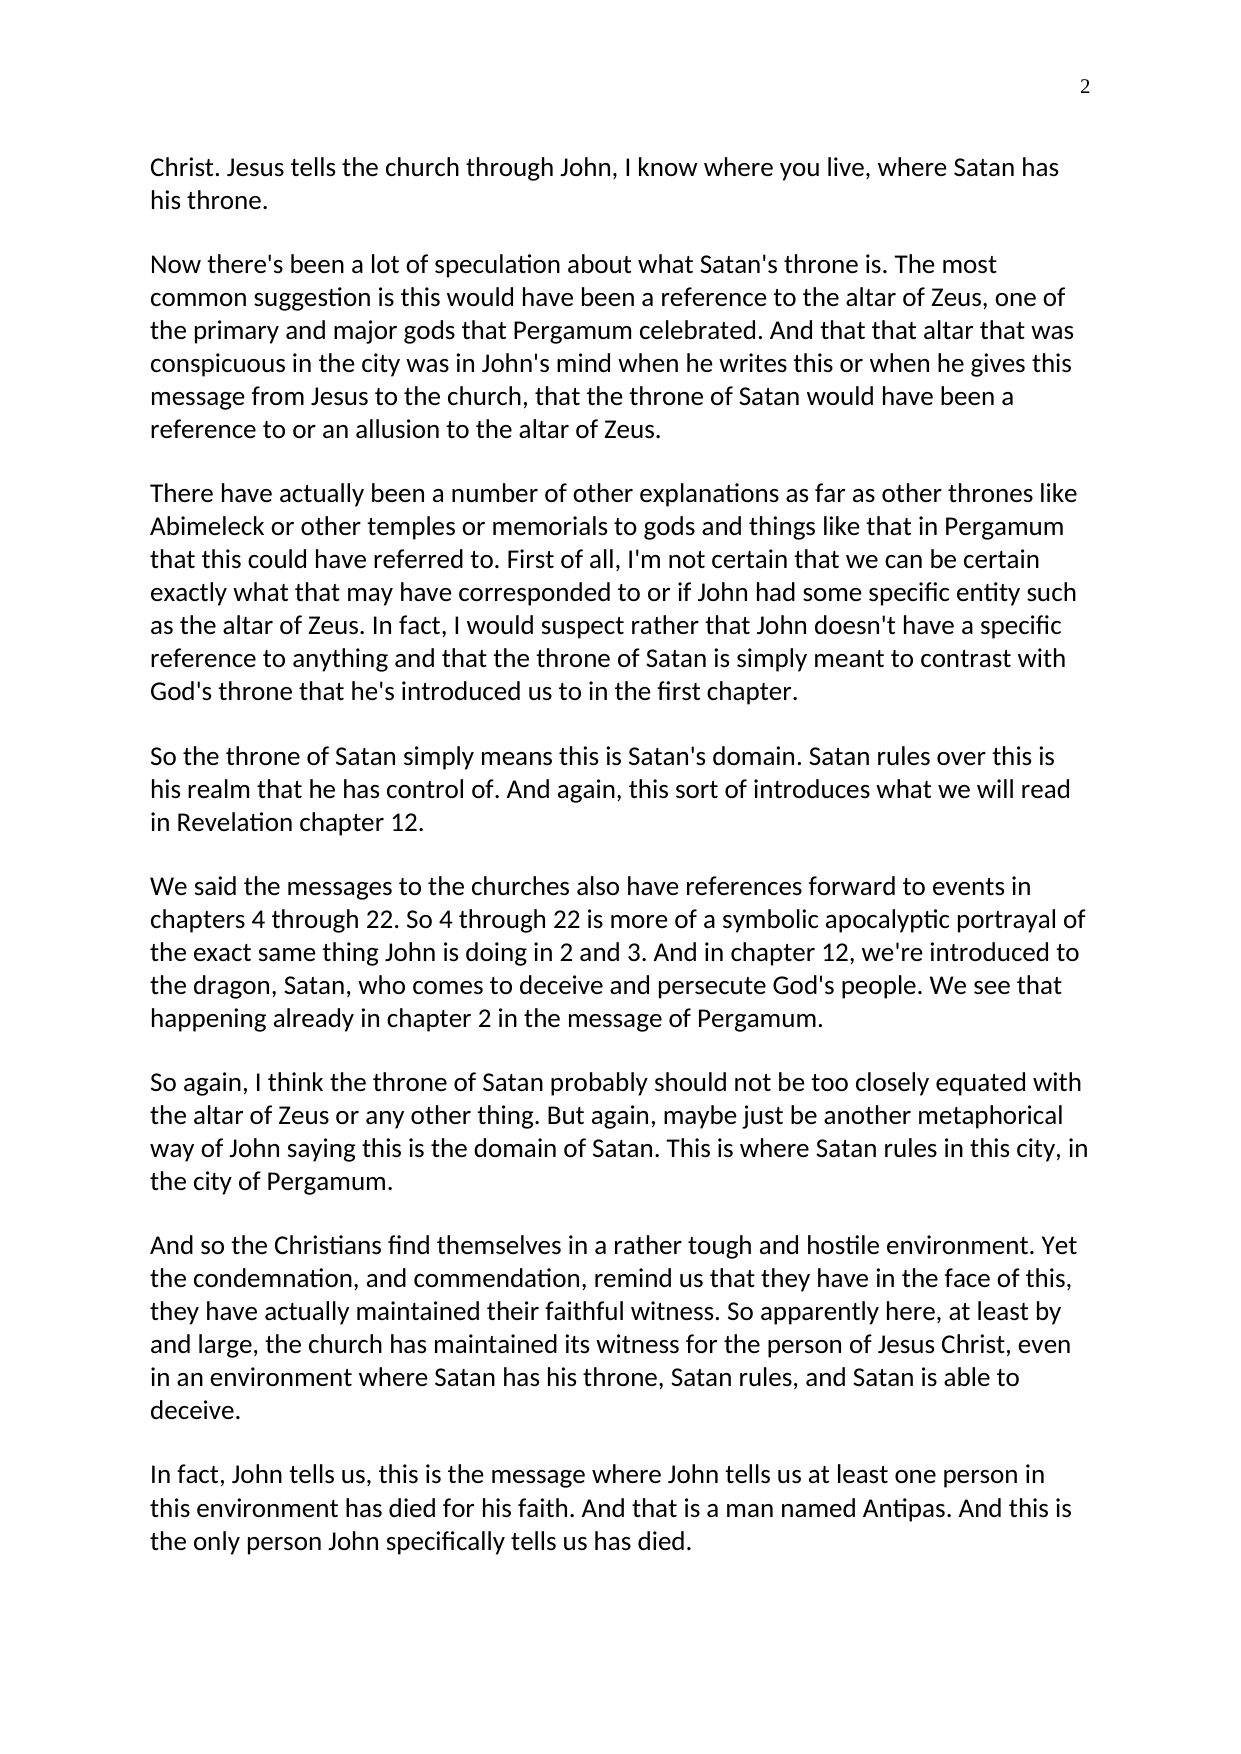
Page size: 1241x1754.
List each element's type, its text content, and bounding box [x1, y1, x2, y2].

text Now there's been a lot of speculation about what Satan's throne is. The most common suggestion is this would have been a reference to the altar of Zeus, one of the primary and major gods that Pergamum celebrated. And that that altar that was conspicuous in the city was in John's mind when he writes this or when he gives this message from Jesus to the church, that the throne of Satan would have been a reference to or an allusion to the altar of Zeus. [150, 247, 1090, 445]
text So the throne of Satan simply means this is Satan's domain. Satan rules over this is his realm that he has control of. And again, this sort of introduces what we will read in Revelation chapter 12. [150, 739, 1090, 838]
text So again, I think the throne of Satan probably should not be too closely equated with the altar of Zeus or any other thing. But again, maybe just be another metaphorical way of John saying this is the domain of Satan. This is where Satan rules in this city, in the city of Pergamum. [150, 1065, 1090, 1197]
text In fact, John tells us, this is the message where John tells us at least one person in this environment has died for his faith. And that is a man named Antipas. And this is the only person John specifically tells us has died. [150, 1458, 1090, 1557]
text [150, 150, 1090, 216]
text There have actually been a number of other explanations as far as other thrones like Abimeleck or other temples or memorials to gods and things like that in Pergamum that this could have referred to. First of all, I'm not certain that we can be certain exactly what that may have corresponded to or if John had some specific entity such as the altar of Zeus. In fact, I would suspect rather that John doesn't have a specific reference to anything and that the throne of Satan is simply meant to contrast with God's throne that he's introduced us to in the first chapter. [150, 476, 1090, 708]
text And so the Christians find themselves in a rather tough and hostile environment. Yet the condemnation, and commendation, remind us that they have in the face of this, they have actually maintained their faithful witness. So apparently here, at least by and large, the church has maintained its witness for the person of Jesus Christ, even in an environment where Satan has his throne, Satan rules, and Satan is able to deceive. [150, 1228, 1090, 1427]
text We said the messages to the churches also have references forward to events in chapters 4 through 22. So 4 through 22 is more of a symbolic apocalyptic portrayal of the exact same thing John is doing in 2 and 3. And in chapter 12, we're introduced to the dragon, Satan, who comes to deceive and persecute God's people. We see that happening already in chapter 2 in the message of Pergamum. [150, 869, 1090, 1034]
